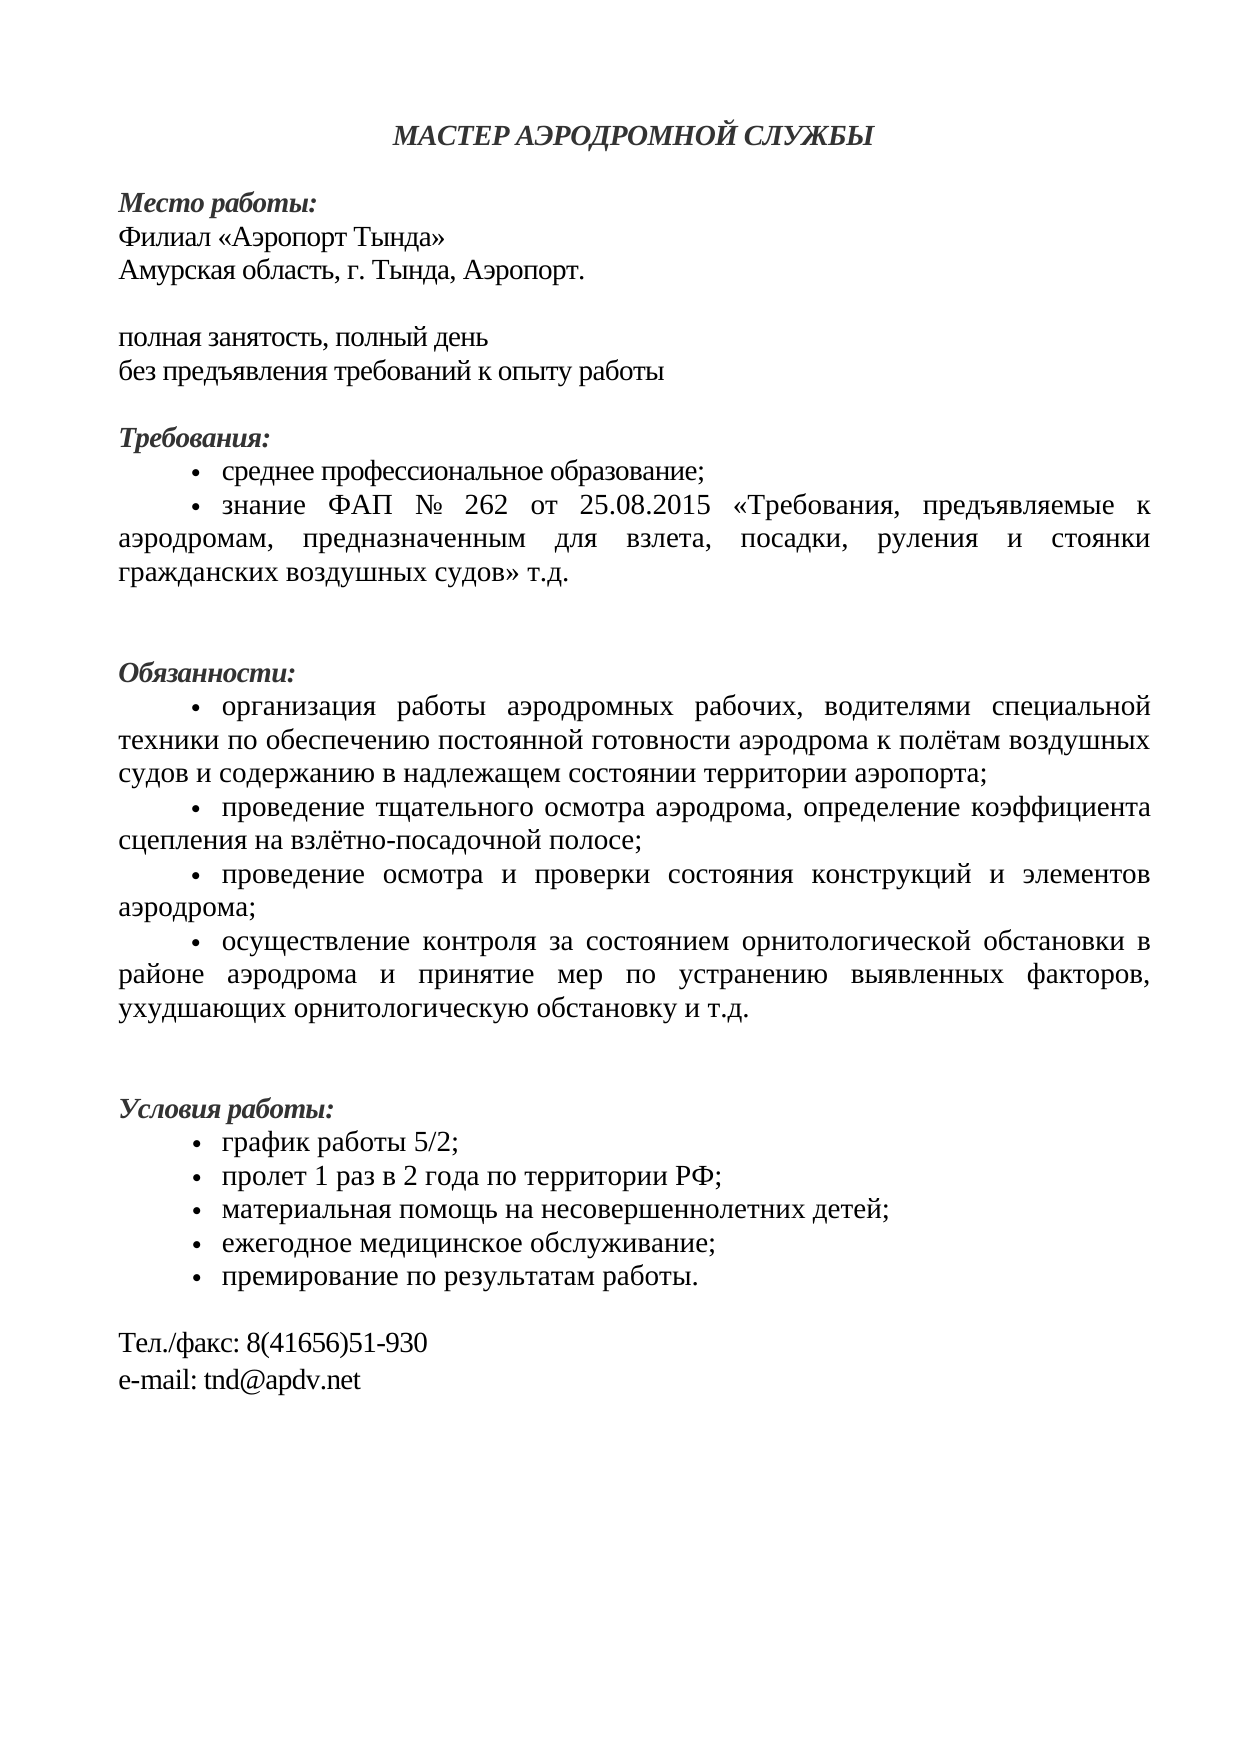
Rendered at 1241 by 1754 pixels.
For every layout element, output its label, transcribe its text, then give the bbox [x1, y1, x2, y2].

list осуществление контроля за состоянием орнитологической обстановки в районе аэродрома и принятие мер по устранению выявленных факторов, ухудшающих орнитологическую обстановку и т.д. [118, 923, 1152, 1024]
text МАСТЕР АЭРОДРОМНОЙ СЛУЖБЫ [118, 118, 1152, 152]
text Филиал «Аэропорт Тында» [118, 219, 1152, 252]
text Тел./факс: 8(41656)51-930 [118, 1326, 1152, 1359]
text Условия работы: [118, 1091, 1152, 1124]
list ежегодное медицинское обслуживание; [118, 1225, 1152, 1258]
list организация работы аэродромных рабочих, водителями специальной техники по обеспечению постоянной готовности аэродрома к полётам воздушных судов и содержанию в надлежащем состоянии территории аэропорта; [118, 688, 1152, 789]
text Место работы: [118, 185, 1152, 219]
list проведение осмотра и проверки состояния конструкций и элементов аэродрома; [118, 856, 1152, 923]
list график работы 5/2; [118, 1124, 1152, 1158]
text Амурская область, г. Тында, Аэропорт. [118, 252, 1152, 286]
text полная занятость, полный день [118, 319, 1152, 353]
list пролет 1 раз в 2 года по территории РФ; [118, 1158, 1152, 1191]
text e-mail: tnd@apdv.net [118, 1362, 1152, 1395]
list материальная помощь на несовершеннолетних детей; [118, 1191, 1152, 1225]
text без предъявления требований к опыту работы [118, 353, 1152, 386]
list проведение тщательного осмотра аэродрома, определение коэффициента сцепления на взлётно-посадочной полосе; [118, 789, 1152, 856]
list знание ФАП № 262 от 25.08.2015 «Требования, предъявляемые к аэродромам, предназначенным для взлета, посадки, руления и стоянки гражданских воздушных судов» т.д. [118, 487, 1152, 588]
text Обязанности: [118, 655, 1152, 688]
text Требования: [118, 420, 1152, 453]
list среднее профессиональное образование; [118, 453, 1152, 487]
list премирование по результатам работы. [118, 1258, 1152, 1292]
